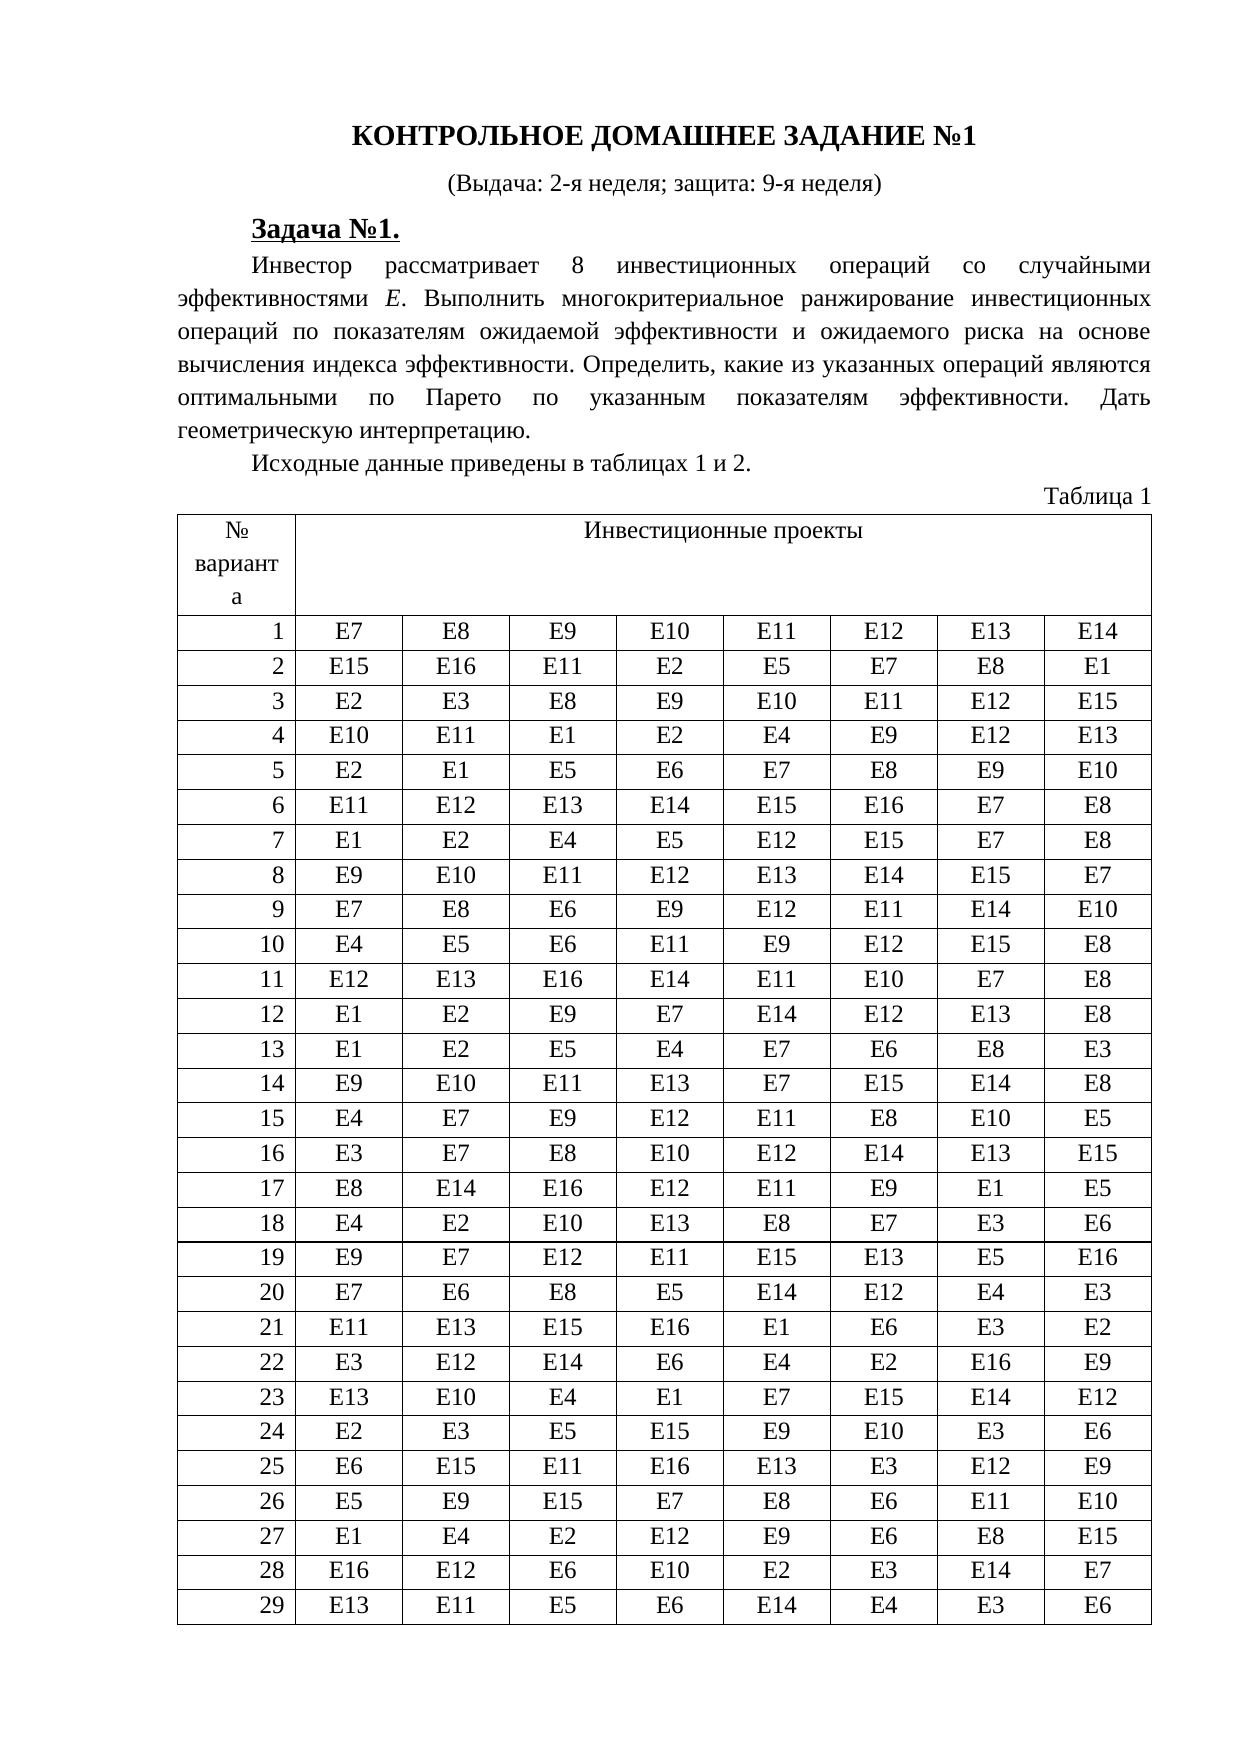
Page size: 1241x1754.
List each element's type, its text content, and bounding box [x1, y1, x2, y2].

table_cell 2 [178, 651, 295, 685]
table_cell Е13 [296, 1382, 402, 1415]
table_cell Е12 [938, 686, 1044, 719]
table_cell Е7 [724, 755, 830, 789]
table_cell Е9 [1045, 1347, 1151, 1381]
table_cell 20 [178, 1277, 295, 1311]
table_cell Е6 [1045, 1590, 1151, 1624]
table_cell Е8 [938, 651, 1044, 685]
table_cell Е6 [1045, 1208, 1151, 1241]
table_cell Е5 [617, 1277, 723, 1311]
table_cell Е13 [724, 1451, 830, 1485]
table_cell Е7 [296, 895, 402, 928]
table_cell Е7 [403, 1103, 509, 1137]
table_cell Е7 [724, 1382, 830, 1415]
table_cell 14 [178, 1069, 295, 1102]
table_cell Е7 [938, 825, 1044, 859]
table_cell Е12 [938, 1451, 1044, 1485]
table_cell Е4 [296, 1103, 402, 1137]
table_cell Е15 [1045, 1521, 1151, 1554]
table_cell Е1 [296, 1034, 402, 1067]
table_cell Е9 [296, 860, 402, 893]
table_cell Е15 [724, 1243, 830, 1276]
table_cell Е10 [403, 1382, 509, 1415]
table_cell Е7 [617, 1486, 723, 1520]
table_cell Е15 [724, 790, 830, 824]
table_cell Е12 [831, 1277, 937, 1311]
table_cell Е7 [831, 651, 937, 685]
table_cell Е6 [831, 1312, 937, 1346]
table_cell Е8 [403, 616, 509, 650]
table_cell Е10 [296, 721, 402, 754]
table_cell Е15 [1045, 1138, 1151, 1172]
table_cell 28 [178, 1556, 295, 1589]
table_cell Е7 [296, 616, 402, 650]
table_cell Е8 [1045, 1069, 1151, 1102]
table_cell Е11 [617, 929, 723, 963]
table_cell 11 [178, 964, 295, 998]
table_cell Е14 [724, 1277, 830, 1311]
table_cell Е9 [724, 929, 830, 963]
table_cell Е14 [938, 1069, 1044, 1102]
table_cell Е14 [510, 1347, 616, 1381]
table_cell Е8 [1045, 929, 1151, 963]
table_cell Е12 [617, 1521, 723, 1554]
table_cell Е15 [938, 929, 1044, 963]
table_cell Е2 [403, 825, 509, 859]
table_cell Е8 [1045, 999, 1151, 1033]
table_cell Е15 [510, 1486, 616, 1520]
table_cell Е8 [938, 1034, 1044, 1067]
table_cell Е7 [724, 1069, 830, 1102]
table_cell Е9 [617, 895, 723, 928]
table_cell Е6 [831, 1034, 937, 1067]
table_cell Е5 [1045, 1173, 1151, 1207]
table_cell Е8 [724, 1486, 830, 1520]
table_cell Е2 [831, 1347, 937, 1381]
table_cell Е4 [724, 721, 830, 754]
table_cell Е10 [1045, 895, 1151, 928]
table_cell Е1 [617, 1382, 723, 1415]
table_cell Е10 [617, 1138, 723, 1172]
table_cell Е15 [617, 1416, 723, 1450]
table_cell Е9 [296, 1069, 402, 1102]
table_cell Е12 [296, 964, 402, 998]
table_cell 25 [178, 1451, 295, 1485]
table_cell Е15 [1045, 686, 1151, 719]
table_cell Е6 [617, 1347, 723, 1381]
table_cell Е10 [403, 1069, 509, 1102]
table_cell Е8 [510, 686, 616, 719]
table_cell Е10 [831, 1416, 937, 1450]
table_cell Е4 [296, 929, 402, 963]
table_cell Е12 [617, 1173, 723, 1207]
table_cell Е16 [831, 790, 937, 824]
table_cell Е2 [510, 1521, 616, 1554]
table_cell Е7 [403, 1138, 509, 1172]
table_cell Е3 [831, 1451, 937, 1485]
table_cell Е12 [831, 616, 937, 650]
table_cell 15 [178, 1103, 295, 1137]
table_cell 5 [178, 755, 295, 789]
table_cell Е9 [510, 616, 616, 650]
text Задача №1. [251, 212, 1152, 245]
table_cell Е4 [403, 1521, 509, 1554]
table_cell Е8 [938, 1521, 1044, 1554]
table_cell Е10 [617, 616, 723, 650]
table_cell Е15 [403, 1451, 509, 1485]
table_cell Е5 [938, 1243, 1044, 1276]
table_cell Е8 [724, 1208, 830, 1241]
table_cell Е11 [724, 1173, 830, 1207]
table_cell Е10 [831, 964, 937, 998]
table_cell Е4 [296, 1208, 402, 1241]
table_cell 22 [178, 1347, 295, 1381]
table_cell Е11 [510, 1069, 616, 1102]
table_cell Е13 [1045, 721, 1151, 754]
text КОНТРОЛЬНОЕ ДОМАШНЕЕ ЗАДАНИЕ №1 [177, 118, 1152, 152]
table_cell Е9 [724, 1521, 830, 1554]
table_cell Е5 [510, 1034, 616, 1067]
table_cell Е4 [938, 1277, 1044, 1311]
table_cell Е6 [510, 929, 616, 963]
table_cell Е2 [617, 721, 723, 754]
table_cell Е11 [296, 1312, 402, 1346]
table_cell Е9 [831, 721, 937, 754]
table_cell Е14 [831, 1138, 937, 1172]
table_cell Е16 [510, 1173, 616, 1207]
table_cell Е1 [1045, 651, 1151, 685]
table_cell Е3 [296, 1138, 402, 1172]
table_cell Е10 [938, 1103, 1044, 1137]
table_cell Е10 [403, 860, 509, 893]
table_cell Е3 [831, 1556, 937, 1589]
table_cell Е12 [831, 999, 937, 1033]
table_cell Е9 [724, 1416, 830, 1450]
table_cell Е9 [296, 1243, 402, 1276]
table_cell Е15 [831, 1382, 937, 1415]
table_cell Е14 [724, 999, 830, 1033]
table_cell Е8 [831, 1103, 937, 1137]
table_cell Е10 [1045, 755, 1151, 789]
table_cell Е5 [510, 1416, 616, 1450]
table_cell Е3 [938, 1208, 1044, 1241]
table_cell Е1 [296, 825, 402, 859]
table_cell Е12 [724, 1138, 830, 1172]
table_cell Е11 [403, 721, 509, 754]
table_cell Е14 [831, 860, 937, 893]
table_cell Е1 [403, 755, 509, 789]
table_cell Е10 [724, 686, 830, 719]
table_cell Е6 [1045, 1416, 1151, 1450]
table_cell Е13 [831, 1243, 937, 1276]
table_header Инвестиционные проекты [296, 515, 1151, 615]
table_cell Е9 [938, 755, 1044, 789]
table_cell Е3 [1045, 1034, 1151, 1067]
text Таблица 1 [251, 481, 1152, 510]
table_cell Е2 [617, 651, 723, 685]
table_cell Е7 [724, 1034, 830, 1067]
table_cell Е2 [296, 686, 402, 719]
table_cell Е9 [1045, 1451, 1151, 1485]
table_cell 12 [178, 999, 295, 1033]
table_cell Е16 [617, 1451, 723, 1485]
table_cell Е16 [403, 651, 509, 685]
table_cell Е5 [1045, 1103, 1151, 1137]
table_cell Е9 [510, 999, 616, 1033]
table_cell Е13 [403, 1312, 509, 1346]
table_cell Е12 [1045, 1382, 1151, 1415]
table_cell Е2 [296, 1416, 402, 1450]
table_cell 6 [178, 790, 295, 824]
table_cell Е16 [1045, 1243, 1151, 1276]
table_cell 18 [178, 1208, 295, 1241]
table_cell Е16 [510, 964, 616, 998]
table_cell 23 [178, 1382, 295, 1415]
table_cell Е6 [617, 755, 723, 789]
table_cell Е1 [724, 1312, 830, 1346]
table_cell Е14 [938, 1382, 1044, 1415]
table_cell Е8 [510, 1277, 616, 1311]
table_cell Е13 [938, 616, 1044, 650]
table_cell Е11 [724, 964, 830, 998]
table_cell Е1 [296, 999, 402, 1033]
table_cell Е2 [724, 1556, 830, 1589]
table_cell Е5 [617, 825, 723, 859]
table_cell 27 [178, 1521, 295, 1554]
table_cell Е14 [938, 1556, 1044, 1589]
table_cell Е3 [296, 1347, 402, 1381]
table_cell Е12 [403, 1347, 509, 1381]
table_cell Е12 [724, 825, 830, 859]
table_cell Е3 [938, 1312, 1044, 1346]
table_cell Е10 [1045, 1486, 1151, 1520]
table_cell Е13 [296, 1590, 402, 1624]
table_cell 10 [178, 929, 295, 963]
table_cell Е12 [510, 1243, 616, 1276]
table_cell Е5 [403, 929, 509, 963]
table_cell Е6 [510, 1556, 616, 1589]
table_cell Е5 [296, 1486, 402, 1520]
table_cell Е7 [1045, 1556, 1151, 1589]
table_cell Е3 [1045, 1277, 1151, 1311]
table_cell Е13 [938, 999, 1044, 1033]
table_cell Е6 [831, 1521, 937, 1554]
table_cell 13 [178, 1034, 295, 1067]
table_cell Е14 [617, 790, 723, 824]
table_cell 4 [178, 721, 295, 754]
table_cell Е8 [831, 755, 937, 789]
table_cell Е12 [403, 1556, 509, 1589]
table_cell Е4 [724, 1347, 830, 1381]
table_cell Е12 [831, 929, 937, 963]
table_cell Е12 [938, 721, 1044, 754]
table_cell Е13 [403, 964, 509, 998]
table_cell Е2 [296, 755, 402, 789]
table_cell Е14 [938, 895, 1044, 928]
table_cell Е4 [510, 825, 616, 859]
table_cell Е7 [296, 1277, 402, 1311]
table_cell 1 [178, 616, 295, 650]
table_cell Е3 [403, 686, 509, 719]
table_cell Е14 [724, 1590, 830, 1624]
table_cell Е13 [617, 1069, 723, 1102]
table_cell 19 [178, 1243, 295, 1276]
table_cell Е10 [510, 1208, 616, 1241]
table_cell Е15 [831, 825, 937, 859]
table_cell Е16 [938, 1347, 1044, 1381]
text Инвестор рассматривает 8 инвестиционных операций со случайными эффективностями Е. Выполнить многокритериальное ранжирование инвестиционных операций по показателям ожидаемой эффективности и ожидаемого риска на основе вычисления индекса эффективности. Определить, какие из указанных операций являются оптимальными по Парето по указанным показателям эффективности. Дать геометрическую интерпретацию. [177, 250, 1152, 444]
table_cell Е11 [296, 790, 402, 824]
table_cell Е7 [938, 790, 1044, 824]
table_cell Е2 [403, 1208, 509, 1241]
table_cell Е8 [510, 1138, 616, 1172]
table_cell Е6 [831, 1486, 937, 1520]
table_cell Е6 [296, 1451, 402, 1485]
table_cell Е6 [510, 895, 616, 928]
table_cell Е11 [510, 860, 616, 893]
table_cell 9 [178, 895, 295, 928]
table_cell Е11 [724, 1103, 830, 1137]
table_cell Е15 [938, 860, 1044, 893]
table_cell Е11 [724, 616, 830, 650]
table_cell Е16 [617, 1312, 723, 1346]
table_cell Е11 [831, 686, 937, 719]
table_cell Е8 [1045, 964, 1151, 998]
text (Выдача: 2-я неделя; защита: 9-я неделя) [177, 168, 1152, 197]
table_cell Е1 [510, 721, 616, 754]
table_cell 7 [178, 825, 295, 859]
table_cell Е4 [617, 1034, 723, 1067]
table_cell Е9 [831, 1173, 937, 1207]
table_cell Е3 [938, 1416, 1044, 1450]
table_cell Е14 [1045, 616, 1151, 650]
table_cell Е8 [403, 895, 509, 928]
table_header № варианта [178, 515, 295, 615]
table_cell 3 [178, 686, 295, 719]
table_cell Е10 [617, 1556, 723, 1589]
table_cell 8 [178, 860, 295, 893]
table_cell Е4 [510, 1382, 616, 1415]
table_cell Е9 [510, 1103, 616, 1137]
table_cell Е12 [403, 790, 509, 824]
table_cell Е7 [831, 1208, 937, 1241]
table_cell Е11 [403, 1590, 509, 1624]
table_cell Е9 [617, 686, 723, 719]
table_cell 29 [178, 1590, 295, 1624]
table_cell Е13 [724, 860, 830, 893]
table_cell Е2 [1045, 1312, 1151, 1346]
table_cell Е14 [617, 964, 723, 998]
table_cell Е11 [831, 895, 937, 928]
table_cell Е4 [831, 1590, 937, 1624]
table_cell Е11 [938, 1486, 1044, 1520]
table_cell Е13 [938, 1138, 1044, 1172]
table_cell 21 [178, 1312, 295, 1346]
text Исходные данные приведены в таблицах 1 и 2. [251, 448, 1152, 477]
table_cell Е15 [831, 1069, 937, 1102]
table_cell Е15 [296, 651, 402, 685]
table_cell 26 [178, 1486, 295, 1520]
table_cell Е5 [510, 1590, 616, 1624]
table_cell Е3 [938, 1590, 1044, 1624]
table_cell Е9 [403, 1486, 509, 1520]
table_cell Е7 [403, 1243, 509, 1276]
table_cell 17 [178, 1173, 295, 1207]
table_cell Е12 [724, 895, 830, 928]
table_cell Е6 [617, 1590, 723, 1624]
table_cell Е8 [1045, 790, 1151, 824]
table_cell Е8 [296, 1173, 402, 1207]
table_cell Е6 [403, 1277, 509, 1311]
table_cell Е2 [403, 1034, 509, 1067]
table_cell Е1 [296, 1521, 402, 1554]
table_cell Е7 [938, 964, 1044, 998]
table_cell Е3 [403, 1416, 509, 1450]
table_cell Е7 [1045, 860, 1151, 893]
table_cell Е2 [403, 999, 509, 1033]
table_cell Е5 [724, 651, 830, 685]
table_cell Е13 [510, 790, 616, 824]
table_cell Е13 [617, 1208, 723, 1241]
table_cell Е14 [403, 1173, 509, 1207]
table_cell Е12 [617, 860, 723, 893]
table_cell Е11 [510, 651, 616, 685]
table_cell Е11 [510, 1451, 616, 1485]
table_cell Е15 [510, 1312, 616, 1346]
table_cell 16 [178, 1138, 295, 1172]
table_cell Е11 [617, 1243, 723, 1276]
table_cell 24 [178, 1416, 295, 1450]
table_cell Е12 [617, 1103, 723, 1137]
table_cell Е1 [938, 1173, 1044, 1207]
table_cell Е5 [510, 755, 616, 789]
table_cell Е8 [1045, 825, 1151, 859]
table_cell Е16 [296, 1556, 402, 1589]
table_cell Е7 [617, 999, 723, 1033]
